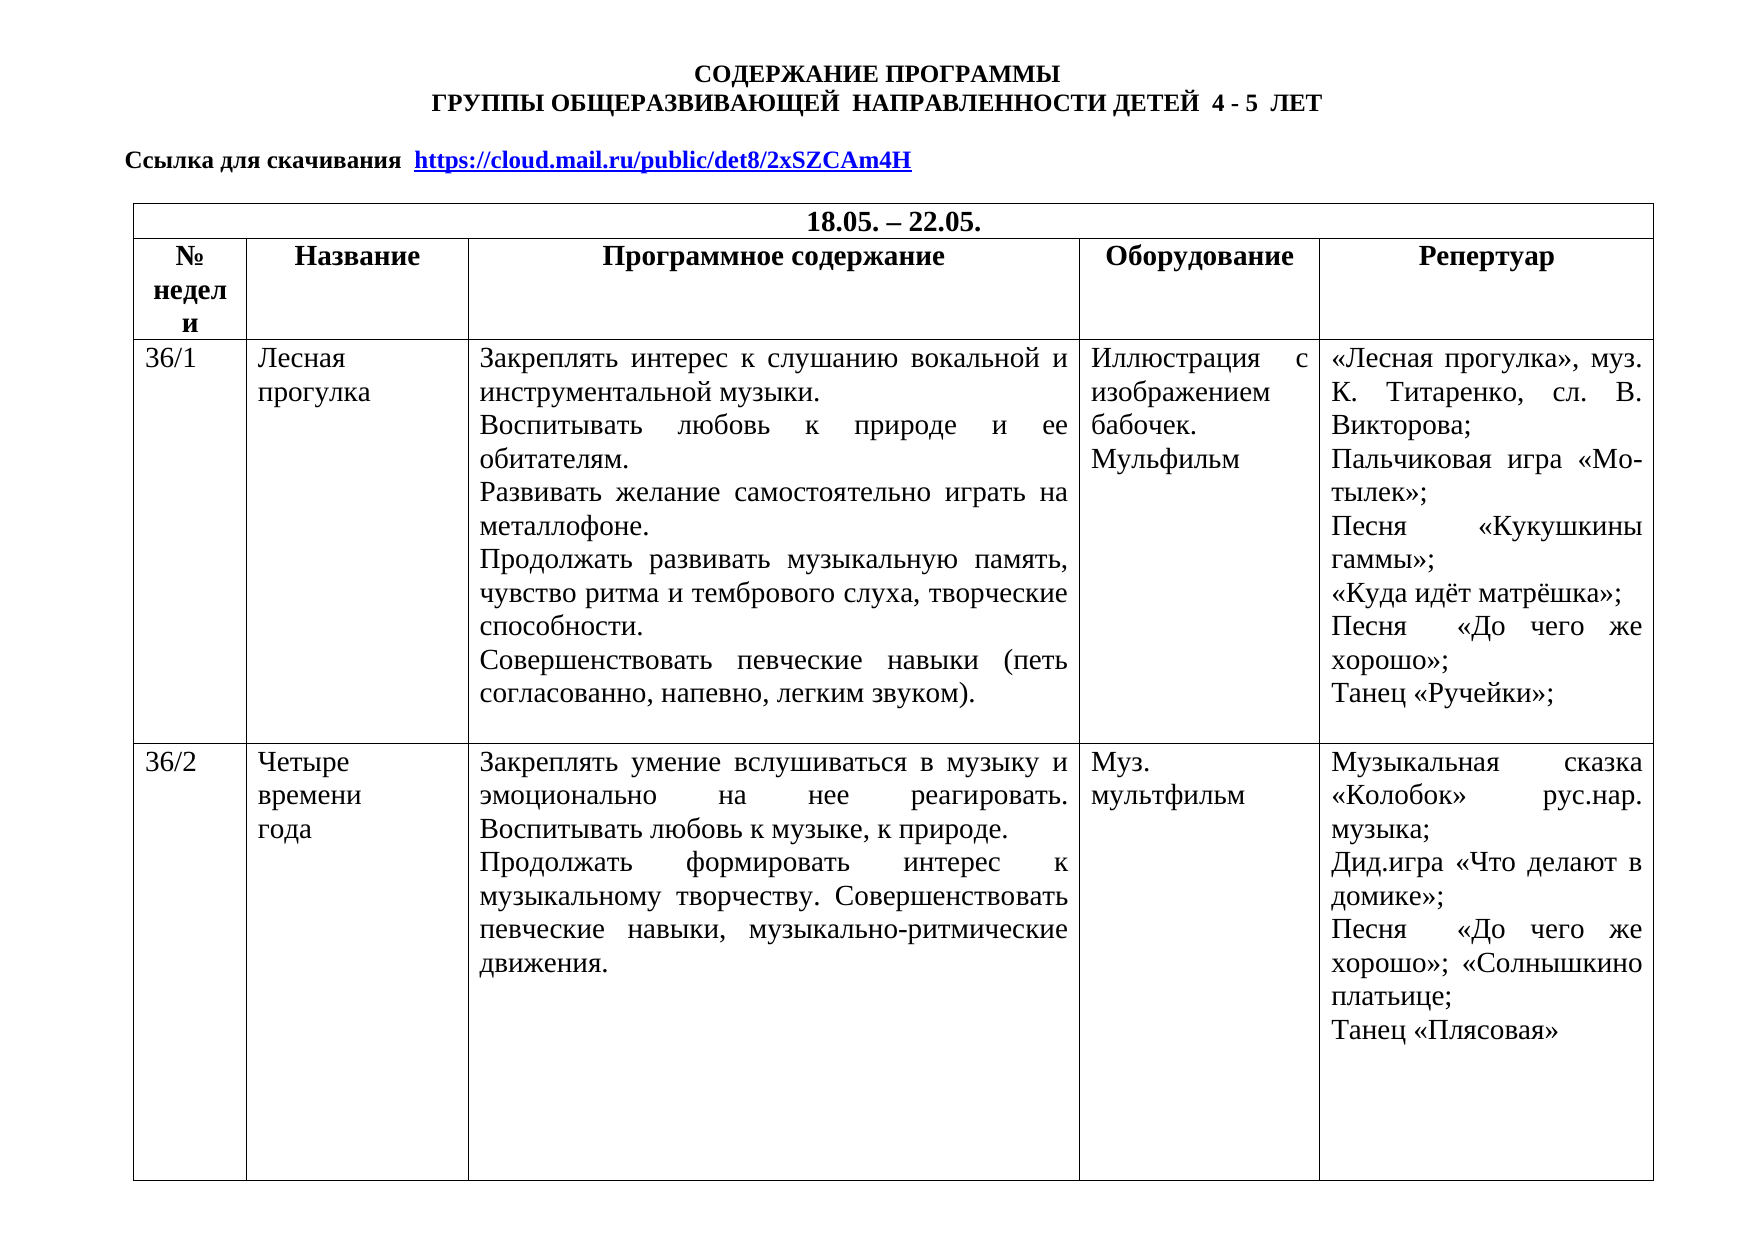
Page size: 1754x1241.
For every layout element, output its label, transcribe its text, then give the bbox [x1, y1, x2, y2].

table_cell «Лесная прогулка», муз. К. Титаренко, сл. В. Викторова; Пальчиковая игра «Мотылек»; Песня «Кукушкины гаммы»; «Куда идёт матрёшка»; Песня «До чего же хорошо»; Танец «Ручейки»; [1320, 340, 1653, 743]
table_cell Закреплять интерес к слушанию вокальной и инструментальной музыки. Воспитывать любовь к природе и ее обитателям. Развивать желание самостоятельно играть на металлофоне. Продолжать развивать музыкальную память, чувство ритма и тембрового слуха, творческие способности. Совершенствовать певческие навыки (петь согласованно, напевно, легким звуком). [469, 340, 1079, 743]
table_cell 36/1 [134, 340, 246, 743]
table_cell Музыкальная сказка «Колобок» рус.нар. музыка; Дид.игра «Что делают в домике»; Песня «До чего же хорошо»; «Солнышкино платьице; Танец «Плясовая» [1320, 744, 1653, 1180]
table_header 18.05. – 22.05. [134, 204, 1653, 237]
table_cell Иллюстрация с изображением бабочек. Мульфильм [1080, 340, 1319, 743]
table_cell Репертуар [1320, 239, 1653, 339]
table_cell Лесная прогулка [247, 340, 468, 743]
table_cell 36/2 [134, 744, 246, 1180]
text СОДЕРЖАНИЕ ПРОГРАММЫ [118, 59, 1636, 88]
table_cell Программное содержание [469, 239, 1079, 339]
table_cell Закреплять умение вслушиваться в музыку и эмоционально на нее реагировать. Воспитывать любовь к музыке, к природе. Продолжать формировать интерес к музыкальному творчеству. Совершенствовать певческие навыки, музыкально-ритмические движения. [469, 744, 1079, 1180]
text Ссылка для скачивания https://cloud.mail.ru/public/det8/2xSZCAm4H [118, 145, 1636, 174]
table_cell Четыре времени года [247, 744, 468, 1180]
table_cell № недели [134, 239, 246, 339]
table_cell Название [247, 239, 468, 339]
table_cell Оборудование [1080, 239, 1319, 339]
text ГРУППЫ ОБЩЕРАЗВИВАЮЩЕЙ НАПРАВЛЕННОСТИ ДЕТЕЙ 4 - 5 ЛЕТ [118, 88, 1636, 117]
table_cell Муз. мультфильм [1080, 744, 1319, 1180]
